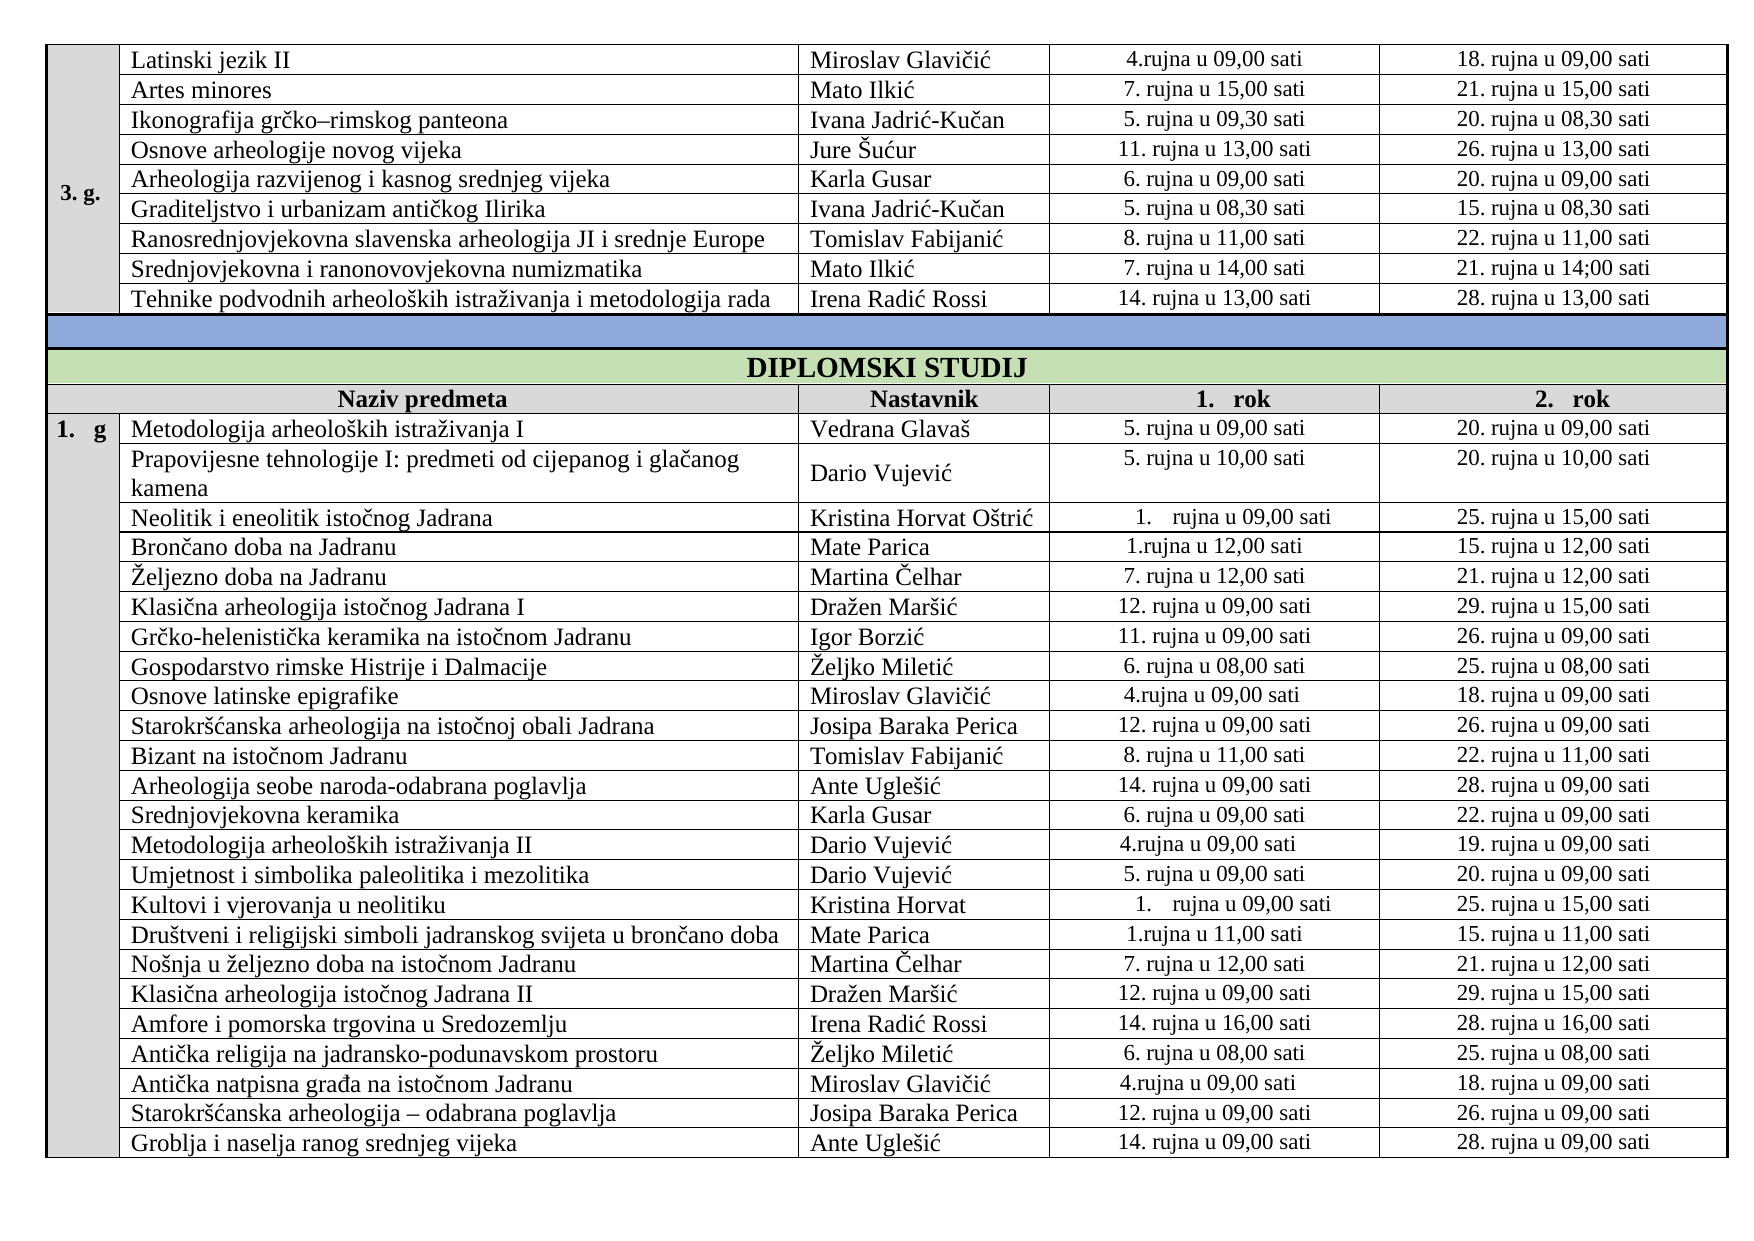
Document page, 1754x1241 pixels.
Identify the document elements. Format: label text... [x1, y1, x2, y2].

table_cell Mate Parica [799, 533, 1049, 561]
table_cell 19. rujna u 09,00 sati [1380, 830, 1726, 859]
table_cell 5. rujna u 09,30 sati [1050, 105, 1379, 134]
table_cell 4.rujna u 09,00 sati [1050, 45, 1379, 74]
table_cell Željko Miletić [799, 1039, 1049, 1068]
table_cell 18. rujna u 09,00 sati [1380, 1069, 1726, 1097]
table_cell Groblja i naselja ranog srednjeg vijeka [120, 1128, 798, 1157]
table_cell 1.rujna u 11,00 sati [1050, 920, 1379, 948]
table_cell 25. rujna u 08,00 sati [1380, 1039, 1726, 1068]
table_cell 18. rujna u 09,00 sati [1380, 45, 1726, 74]
table_cell Starokršćanska arheologija – odabrana poglavlja [120, 1099, 798, 1127]
table_cell 14. rujna u 09,00 sati [1050, 771, 1379, 799]
table_cell Mato Ilkić [799, 75, 1049, 104]
table_cell Ranosrednjovjekovna slavenska arheologija JI i srednje Europe [120, 224, 798, 253]
table_cell Osnove latinske epigrafike [120, 681, 798, 710]
table_cell Miroslav Glavičić [799, 1069, 1049, 1097]
table_cell Antička religija na jadransko-podunavskom prostoru [120, 1039, 798, 1068]
table_cell Neolitik i eneolitik istočnog Jadrana [120, 503, 798, 531]
table_cell Dražen Maršić [799, 979, 1049, 1008]
table_cell 15. rujna u 08,30 sati [1380, 194, 1726, 223]
table_cell Kristina Horvat [799, 890, 1049, 919]
table_cell Karla Gusar [799, 165, 1049, 193]
table_cell Ante Uglešić [799, 1128, 1049, 1157]
table_cell 4.rujna u 09,00 sati [1050, 1069, 1379, 1097]
table_cell Kultovi i vjerovanja u neolitiku [120, 890, 798, 919]
table_cell Umjetnost i simbolika paleolitika i mezolitika [120, 860, 798, 889]
table_cell 6. rujna u 08,00 sati [1050, 1039, 1379, 1068]
table_cell Tomislav Fabijanić [799, 741, 1049, 770]
table_cell Arheologija seobe naroda-odabrana poglavlja [120, 771, 798, 799]
table_cell 4.rujna u 09,00 sati [1050, 681, 1379, 710]
table_cell Irena Radić Rossi [799, 284, 1049, 312]
table_cell Miroslav Glavičić [799, 681, 1049, 710]
table_cell Jure Šućur [799, 135, 1049, 163]
table_cell Mate Parica [799, 920, 1049, 948]
table_cell 14. rujna u 16,00 sati [1050, 1009, 1379, 1038]
table_cell 6. rujna u 09,00 sati [1050, 165, 1379, 193]
table_cell 5. rujna u 09,00 sati [1050, 414, 1379, 443]
table_cell 8. rujna u 11,00 sati [1050, 224, 1379, 253]
table_cell Latinski jezik II [120, 45, 798, 74]
table_cell 29. rujna u 15,00 sati [1380, 592, 1726, 621]
table_cell Klasična arheologija istočnog Jadrana II [120, 979, 798, 1008]
table_cell Josipa Baraka Perica [799, 711, 1049, 740]
table_cell Bizant na istočnom Jadranu [120, 741, 798, 770]
table_cell 26. rujna u 09,00 sati [1380, 711, 1726, 740]
table_cell Mato Ilkić [799, 254, 1049, 283]
table_cell 26. rujna u 09,00 sati [1380, 1099, 1726, 1127]
table_cell 6. rujna u 08,00 sati [1050, 652, 1379, 680]
table_cell 28. rujna u 09,00 sati [1380, 771, 1726, 799]
table_cell rujna u 09,00 sati [1050, 503, 1379, 531]
table_cell Nastavnik [799, 385, 1049, 413]
table_cell 26. rujna u 09,00 sati [1380, 622, 1726, 651]
table_cell 5. rujna u 10,00 sati [1050, 444, 1379, 502]
table_cell Dario Vujević [799, 860, 1049, 889]
table_cell Martina Čelhar [799, 950, 1049, 978]
table_cell Graditeljstvo i urbanizam antičkog Ilirika [120, 194, 798, 223]
table_cell Grčko-helenistička keramika na istočnom Jadranu [120, 622, 798, 651]
table_cell 20. rujna u 10,00 sati [1380, 444, 1726, 502]
table_cell Osnove arheologije novog vijeka [120, 135, 798, 163]
table_cell 7. rujna u 15,00 sati [1050, 75, 1379, 104]
table_cell 12. rujna u 09,00 sati [1050, 592, 1379, 621]
table_cell 12. rujna u 09,00 sati [1050, 1099, 1379, 1127]
table_cell 11. rujna u 09,00 sati [1050, 622, 1379, 651]
table_cell Dario Vujević [799, 830, 1049, 859]
table_cell 22. rujna u 09,00 sati [1380, 801, 1726, 829]
table_cell 28. rujna u 13,00 sati [1380, 284, 1726, 312]
table_cell 21. rujna u 12,00 sati [1380, 950, 1726, 978]
table_cell Brončano doba na Jadranu [120, 533, 798, 561]
table_cell 25. rujna u 15,00 sati [1380, 503, 1726, 531]
table_cell Miroslav Glavičić [799, 45, 1049, 74]
table_cell Irena Radić Rossi [799, 1009, 1049, 1038]
table_cell Ivana Jadrić-Kučan [799, 194, 1049, 223]
table_cell 21. rujna u 12,00 sati [1380, 562, 1726, 591]
table_cell Artes minores [120, 75, 798, 104]
table_cell 7. rujna u 14,00 sati [1050, 254, 1379, 283]
table_cell Starokršćanska arheologija na istočnoj obali Jadrana [120, 711, 798, 740]
table_cell 15. rujna u 11,00 sati [1380, 920, 1726, 948]
table_cell 11. rujna u 13,00 sati [1050, 135, 1379, 163]
table_cell Srednjovjekovna i ranonovovjekovna numizmatika [120, 254, 798, 283]
table_cell Igor Borzić [799, 622, 1049, 651]
table_cell 14. rujna u 09,00 sati [1050, 1128, 1379, 1157]
table_cell 20. rujna u 09,00 sati [1380, 860, 1726, 889]
table_cell Ante Uglešić [799, 771, 1049, 799]
table_cell Dario Vujević [799, 444, 1049, 502]
table_cell Tomislav Fabijanić [799, 224, 1049, 253]
table_cell Gospodarstvo rimske Histrije i Dalmacije [120, 652, 798, 680]
table_cell 28. rujna u 16,00 sati [1380, 1009, 1726, 1038]
table_cell 25. rujna u 08,00 sati [1380, 652, 1726, 680]
table_cell Arheologija razvijenog i kasnog srednjeg vijeka [120, 165, 798, 193]
table_cell Nošnja u željezno doba na istočnom Jadranu [120, 950, 798, 978]
table_cell 5. rujna u 09,00 sati [1050, 860, 1379, 889]
table_cell DIPLOMSKI STUDIJ [48, 350, 1726, 383]
table_cell 25. rujna u 15,00 sati [1380, 890, 1726, 919]
table_cell 22. rujna u 11,00 sati [1380, 224, 1726, 253]
table_cell 4.rujna u 09,00 sati [1050, 830, 1379, 859]
table_cell 12. rujna u 09,00 sati [1050, 711, 1379, 740]
table_cell Željko Miletić [799, 652, 1049, 680]
table_cell Josipa Baraka Perica [799, 1099, 1049, 1127]
table_cell Antička natpisna građa na istočnom Jadranu [120, 1069, 798, 1097]
table_cell 7. rujna u 12,00 sati [1050, 950, 1379, 978]
table_cell g g [48, 414, 119, 1157]
table_cell Srednjovjekovna keramika [120, 801, 798, 829]
table_cell [48, 316, 1726, 347]
table_cell Kristina Horvat Oštrić [799, 503, 1049, 531]
table_cell 6. rujna u 09,00 sati [1050, 801, 1379, 829]
table_cell Metodologija arheoloških istraživanja II [120, 830, 798, 859]
table_cell 29. rujna u 15,00 sati [1380, 979, 1726, 1008]
table_cell 22. rujna u 11,00 sati [1380, 741, 1726, 770]
table_cell Ikonografija grčko–rimskog panteona [120, 105, 798, 134]
table_cell 14. rujna u 13,00 sati [1050, 284, 1379, 312]
table_cell Amfore i pomorska trgovina u Sredozemlju [120, 1009, 798, 1038]
table_cell Naziv predmeta [48, 385, 798, 413]
table_cell 7. rujna u 12,00 sati [1050, 562, 1379, 591]
table_cell rok [1380, 385, 1726, 413]
table_cell rujna u 09,00 sati [1050, 890, 1379, 919]
table_cell 1.rujna u 12,00 sati [1050, 533, 1379, 561]
table_cell Ivana Jadrić-Kučan [799, 105, 1049, 134]
table_cell Društveni i religijski simboli jadranskog svijeta u brončano doba [120, 920, 798, 948]
table_cell Martina Čelhar [799, 562, 1049, 591]
table_cell Metodologija arheoloških istraživanja I [120, 414, 798, 443]
table_cell 15. rujna u 12,00 sati [1380, 533, 1726, 561]
table_cell 5. rujna u 08,30 sati [1050, 194, 1379, 223]
table_cell 28. rujna u 09,00 sati [1380, 1128, 1726, 1157]
table_cell 26. rujna u 13,00 sati [1380, 135, 1726, 163]
table_cell 8. rujna u 11,00 sati [1050, 741, 1379, 770]
table_cell 18. rujna u 09,00 sati [1380, 681, 1726, 710]
table_cell Klasična arheologija istočnog Jadrana I [120, 592, 798, 621]
table_cell Vedrana Glavaš [799, 414, 1049, 443]
table_cell Karla Gusar [799, 801, 1049, 829]
table_cell Dražen Maršić [799, 592, 1049, 621]
table_cell Željezno doba na Jadranu [120, 562, 798, 591]
table_cell rok [1050, 385, 1379, 413]
table_cell 21. rujna u 14;00 sati [1380, 254, 1726, 283]
table_cell 20. rujna u 09,00 sati [1380, 165, 1726, 193]
table_cell Prapovijesne tehnologije I: predmeti od cijepanog i glačanog kamena [120, 444, 798, 502]
table_cell 21. rujna u 15,00 sati [1380, 75, 1726, 104]
table_cell 20. rujna u 09,00 sati [1380, 414, 1726, 443]
table_cell 20. rujna u 08,30 sati [1380, 105, 1726, 134]
table_cell Tehnike podvodnih arheoloških istraživanja i metodologija rada [120, 284, 798, 312]
table_cell 12. rujna u 09,00 sati [1050, 979, 1379, 1008]
